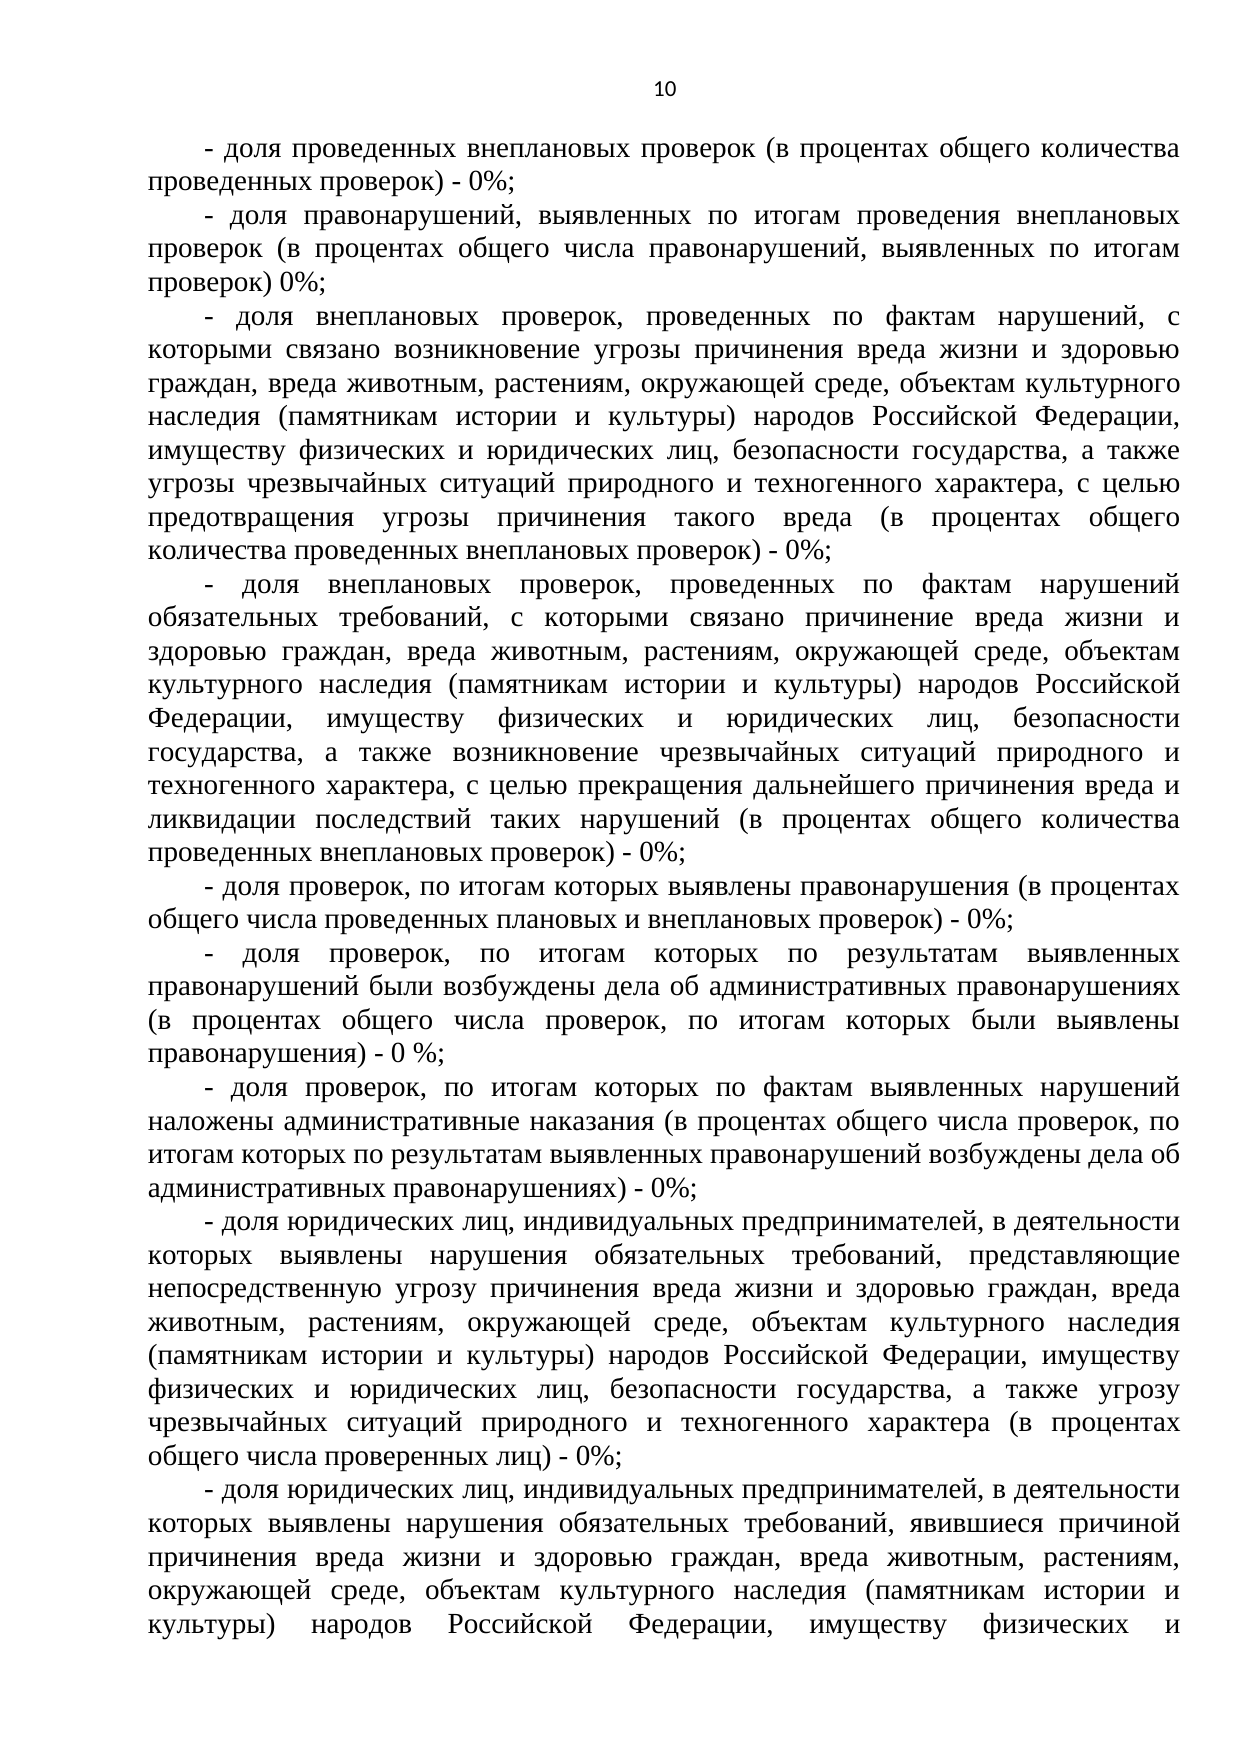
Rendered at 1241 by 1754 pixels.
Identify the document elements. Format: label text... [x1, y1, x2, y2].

text - доля проверок, по итогам которых выявлены правонарушения (в процентах общего числа проведенных плановых и внеплановых проверок) - 0%; [148, 868, 1181, 935]
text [148, 1472, 1181, 1639]
text - доля проведенных внеплановых проверок (в процентах общего количества проведенных проверок) - 0%; [148, 130, 1181, 197]
text - доля проверок, по итогам которых по результатам выявленных правонарушений были возбуждены дела об административных правонарушениях (в процентах общего числа проверок, по итогам которых были выявлены правонарушения) - 0 %; [148, 935, 1181, 1069]
text - доля внеплановых проверок, проведенных по фактам нарушений, с которыми связано возникновение угрозы причинения вреда жизни и здоровью граждан, вреда животным, растениям, окружающей среде, объектам культурного наследия (памятникам истории и культуры) народов Российской Федерации, имуществу физических и юридических лиц, безопасности государства, а также угрозы чрезвычайных ситуаций природного и техногенного характера, с целью предотвращения угрозы причинения такого вреда (в процентах общего количества проведенных внеплановых проверок) - 0%; [148, 298, 1181, 566]
text - доля проверок, по итогам которых по фактам выявленных нарушений наложены административные наказания (в процентах общего числа проверок, по итогам которых по результатам выявленных правонарушений возбуждены дела об административных правонарушениях) - 0%; [148, 1069, 1181, 1203]
text - доля правонарушений, выявленных по итогам проведения внеплановых проверок (в процентах общего числа правонарушений, выявленных по итогам проверок) 0%; [148, 197, 1181, 298]
text - доля внеплановых проверок, проведенных по фактам нарушений обязательных требований, с которыми связано причинение вреда жизни и здоровью граждан, вреда животным, растениям, окружающей среде, объектам культурного наследия (памятникам истории и культуры) народов Российской Федерации, имуществу физических и юридических лиц, безопасности государства, а также возникновение чрезвычайных ситуаций природного и техногенного характера, с целью прекращения дальнейшего причинения вреда и ликвидации последствий таких нарушений (в процентах общего количества проведенных внеплановых проверок) - 0%; [148, 566, 1181, 868]
text - доля юридических лиц, индивидуальных предпринимателей, в деятельности которых выявлены нарушения обязательных требований, представляющие непосредственную угрозу причинения вреда жизни и здоровью граждан, вреда животным, растениям, окружающей среде, объектам культурного наследия (памятникам истории и культуры) народов Российской Федерации, имуществу физических и юридических лиц, безопасности государства, а также угрозу чрезвычайных ситуаций природного и техногенного характера (в процентах общего числа проверенных лиц) - 0%; [148, 1203, 1181, 1472]
